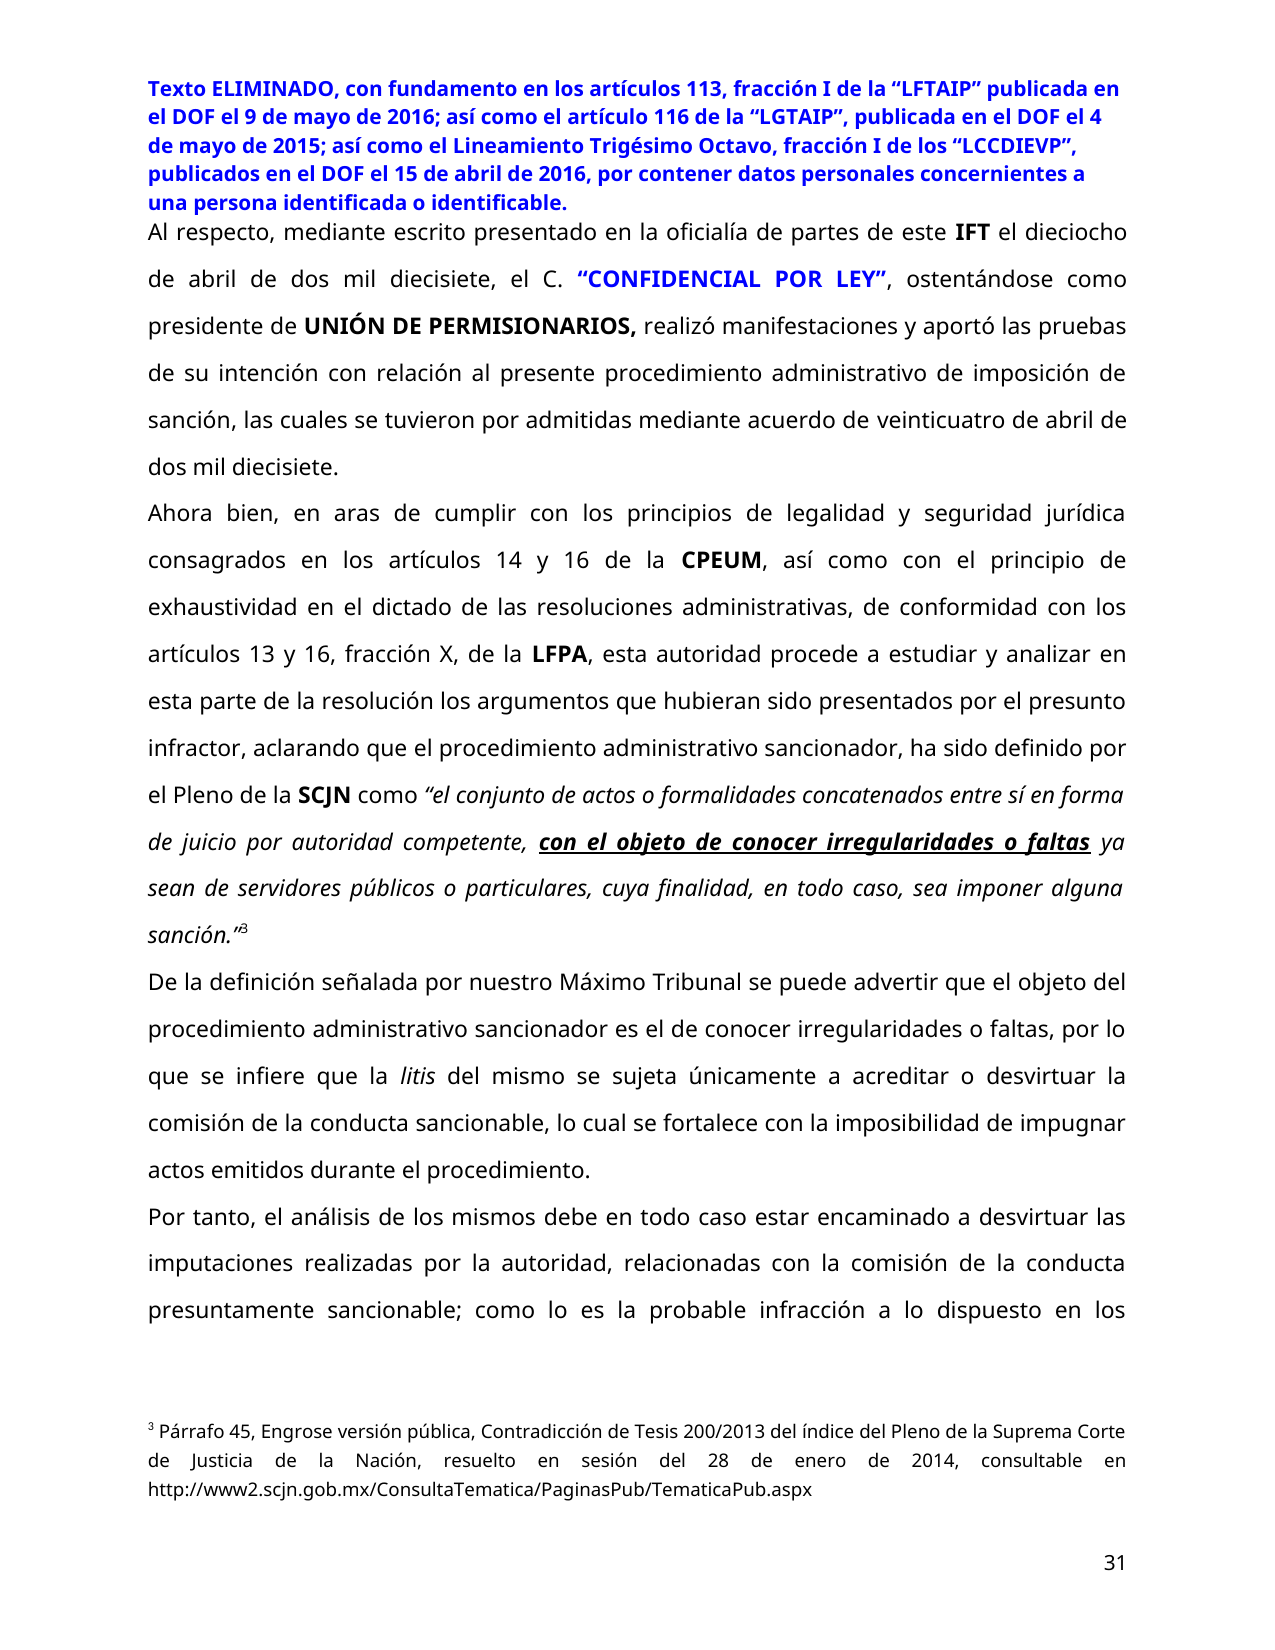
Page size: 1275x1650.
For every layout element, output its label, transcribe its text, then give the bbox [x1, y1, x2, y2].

text Ahora bien, en aras de cumplir con los principios de legalidad y seguridad jurídica consagrados en los artículos 14 y 16 de la CPEUM, así como con el principio de exhaustividad en el dictado de las resoluciones administrativas, de conformidad con los artículos 13 y 16, fracción X, de la LFPA, esta autoridad procede a estudiar y analizar en esta parte de la resolución los argumentos que hubieran sido presentados por el presunto infractor, aclarando que el procedimiento administrativo sancionador, ha sido definido por el Pleno de la SCJN como “el conjunto de actos o formalidades concatenados entre sí en forma de juicio por autoridad competente, con el objeto de conocer irregularidades o faltas ya sean de servidores públicos o particulares, cuya finalidad, en todo caso, sea imponer alguna sanción.” [148, 497, 1127, 950]
text Al respecto, mediante escrito presentado en la oficialía de partes de este IFT el dieciocho de abril de dos mil diecisiete, el C. “CONFIDENCIAL POR LEY”, ostentándose como presidente de UNIÓN DE PERMISIONARIOS, realizó manifestaciones y aportó las pruebas de su intención con relación al presente procedimiento administrativo de imposición de sanción, las cuales se tuvieron por admitidas mediante acuerdo de veinticuatro de abril de dos mil diecisiete. [148, 216, 1127, 482]
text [148, 1200, 1127, 1325]
text De la definición señalada por nuestro Máximo Tribunal se puede advertir que el objeto del procedimiento administrativo sancionador es el de conocer irregularidades o faltas, por lo que se infiere que la litis del mismo se sujeta únicamente a acreditar o desvirtuar la comisión de la conducta sancionable, lo cual se fortalece con la imposibilidad de impugnar actos emitidos durante el procedimiento. [148, 966, 1127, 1185]
